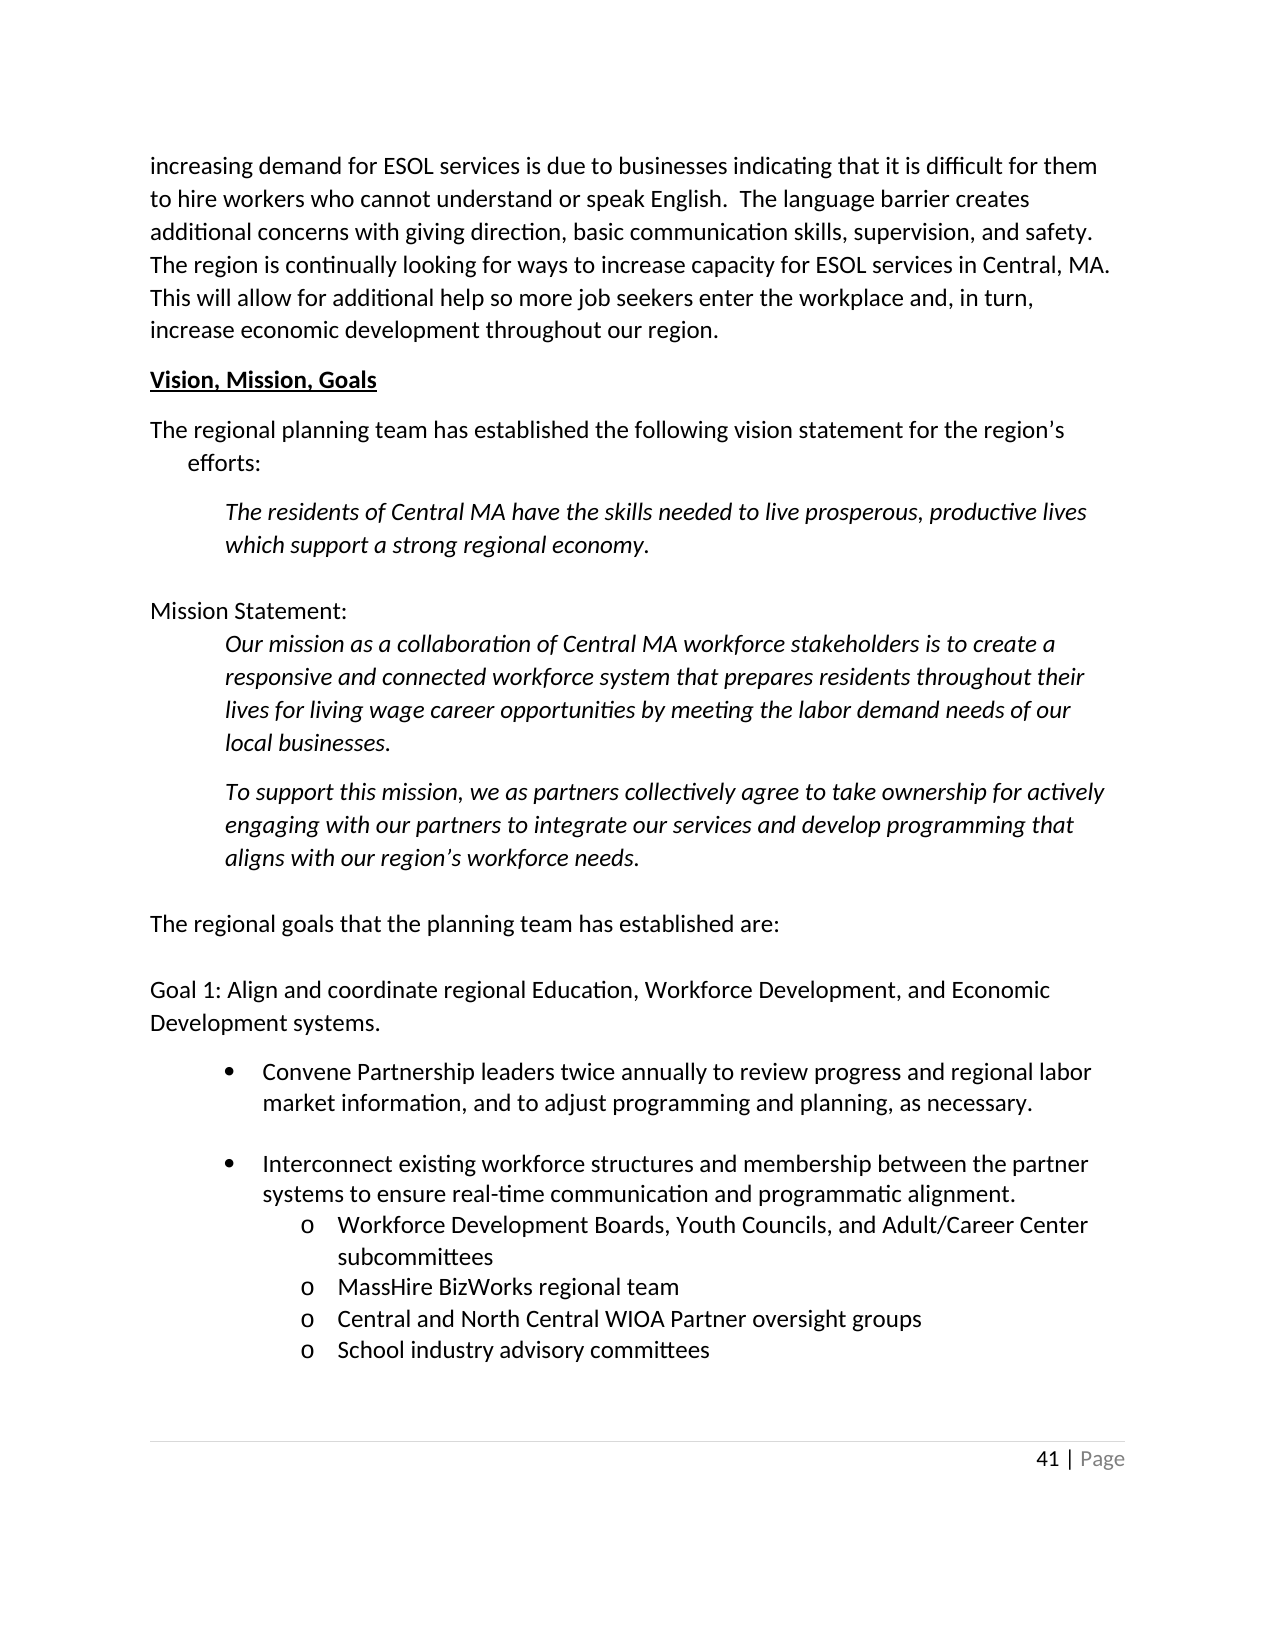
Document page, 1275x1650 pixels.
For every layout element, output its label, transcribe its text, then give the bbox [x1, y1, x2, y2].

text Mission Statement: [150, 595, 1125, 626]
list Workforce Development Boards, Youth Councils, and Adult/Career Center subcommittees [300, 1209, 1125, 1271]
list Central and North Central WIOA Partner oversight groups [300, 1303, 1125, 1335]
list MassHire BizWorks regional team [300, 1271, 1125, 1303]
text To support this mission, we as partners collectively agree to take ownership for actively engaging with our partners to integrate our services and develop programming that aligns with our region’s workforce needs. [225, 776, 1125, 873]
text Goal 1: Align and coordinate regional Education, Workforce Development, and Economic Development systems. [150, 974, 1125, 1037]
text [150, 150, 1125, 345]
text The residents of Central MA have the skills needed to live prosperous, productive lives which support a strong regional economy. [187, 496, 1125, 560]
text Vision, Mission, Goals [150, 364, 1125, 395]
list School industry advisory committees [300, 1335, 1125, 1366]
text The regional planning team has established the following vision statement for the region’s efforts: [150, 414, 1125, 477]
list Interconnect existing workforce structures and membership between the partner systems to ensure real-time communication and programmatic alignment. [225, 1148, 1125, 1209]
list Convene Partnership leaders twice annually to review progress and regional labor market information, and to adjust programming and planning, as necessary. [225, 1056, 1125, 1117]
text The regional goals that the planning team has established are: [150, 908, 1125, 938]
text Our mission as a collaboration of Central MA workforce stakeholders is to create a responsive and connected workforce system that prepares residents throughout their lives for living wage career opportunities by meeting the labor demand needs of our local businesses. [225, 628, 1125, 757]
